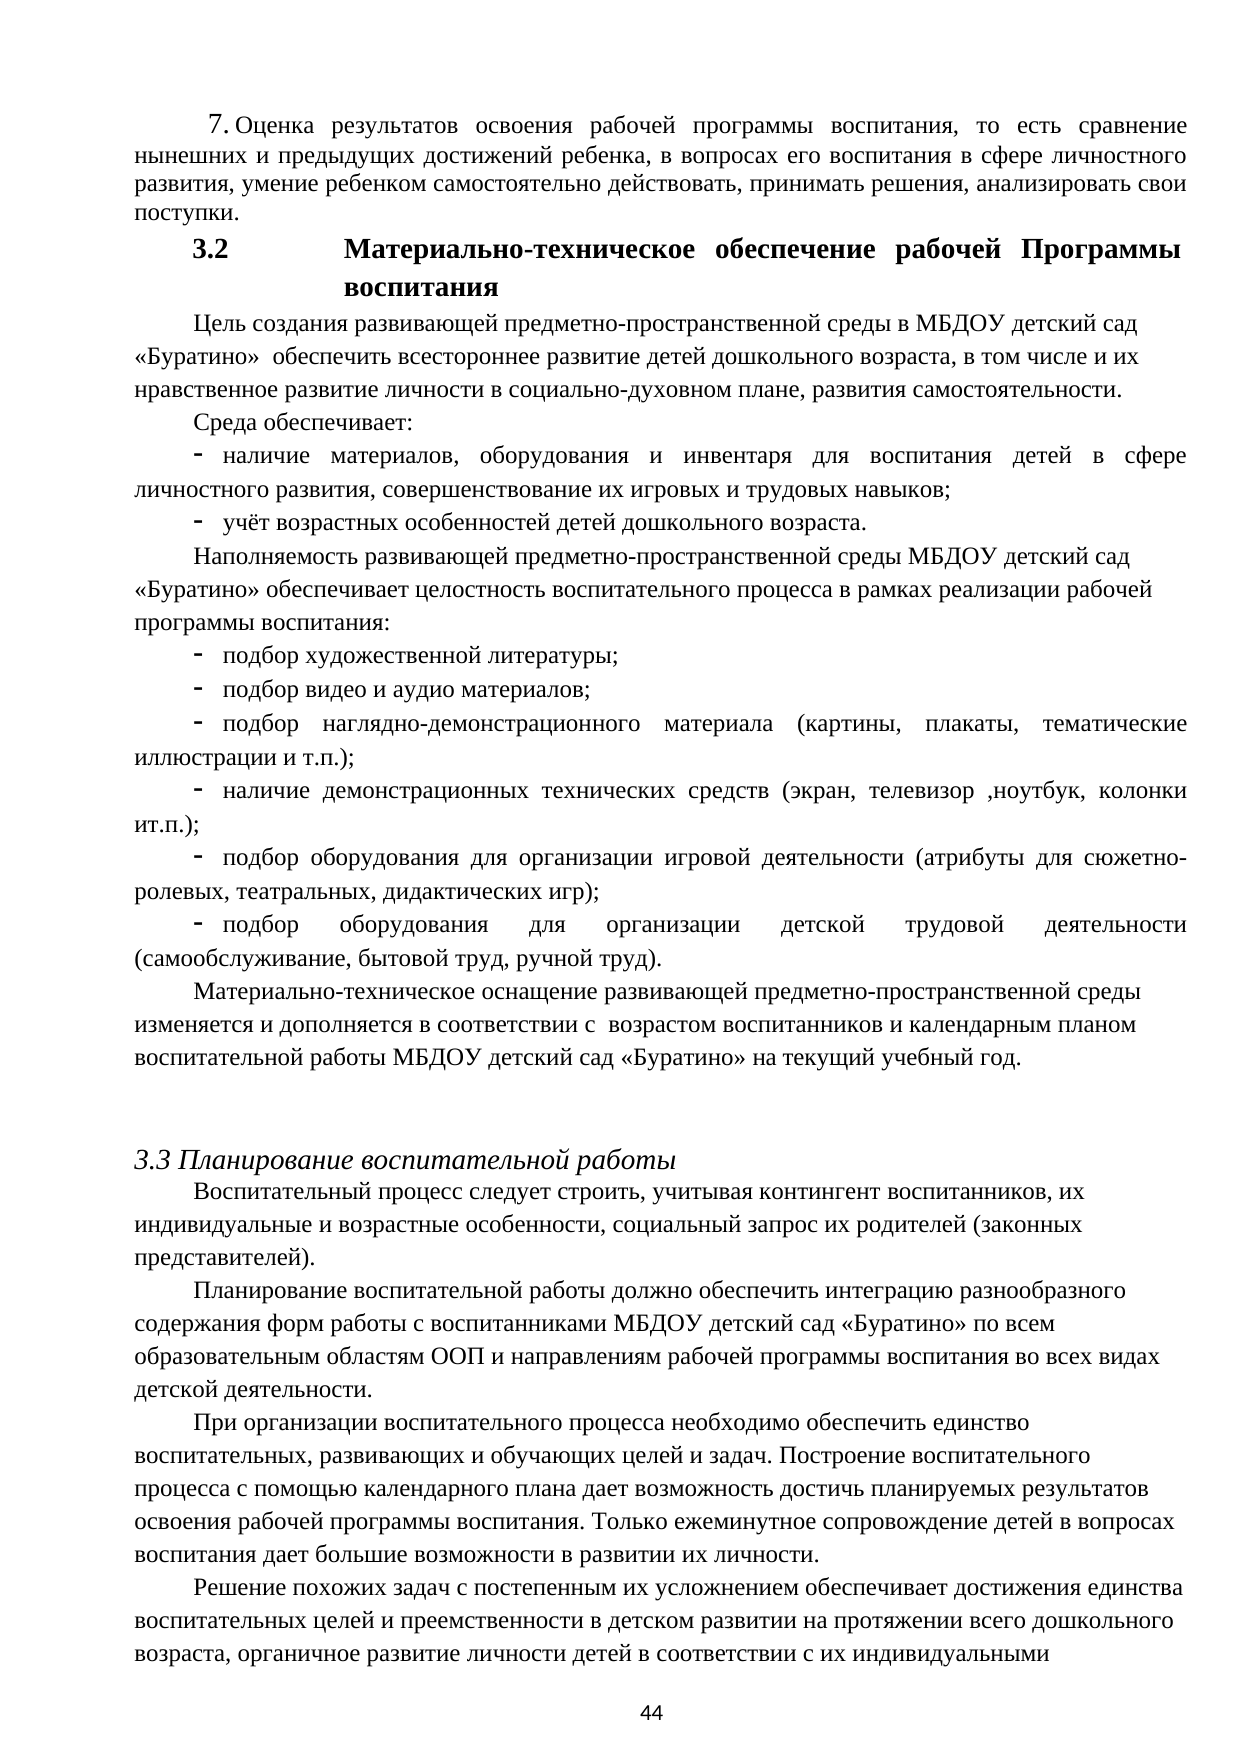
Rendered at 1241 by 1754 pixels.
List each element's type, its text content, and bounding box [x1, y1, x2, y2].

text При организации воспитательного процесса необходимо обеспечить единство воспитательных, развивающих и обучающих целей и задач. Построение воспитательного процесса с помощью календарного плана дает возможность достичь планируемых результатов освоения рабочей программы воспитания. Только ежеминутное сопровождение детей в вопросах воспитания дает большие возможности в развитии их личности. [134, 1407, 1188, 1568]
text Воспитательный процесс следует строить, учитывая контингент воспитанников, их индивидуальные и возрастные особенности, социальный запрос их родителей (законных представителей). [134, 1176, 1188, 1271]
list наличие материалов, оборудования и инвентаря для воспитания детей в сфере личностного развития, совершенствование их игровых и трудовых навыков; [134, 440, 1188, 503]
subtitle 3.3 Планирование воспитательной работы [134, 1142, 1188, 1176]
list учёт возрастных особенностей детей дошкольного возраста. [134, 507, 1188, 537]
text Материально-техническое оснащение развивающей предметно-пространственной среды изменяется и дополняется в соответствии с возрастом воспитанников и календарным планом воспитательной работы МБДОУ детский сад «Буратино» на текущий учебный год. [134, 976, 1188, 1071]
list Материально-техническое обеспечение рабочей Программы воспитания [192, 231, 1182, 303]
text Цель создания развивающей предметно-пространственной среды в МБДОУ детский сад «Буратино» обеспечить всестороннее развитие детей дошкольного возраста, в том числе и их нравственное развитие личности в социально-духовном плане, развития самостоятельности. [134, 308, 1188, 403]
text Планирование воспитательной работы должно обеспечить интеграцию разнообразного содержания форм работы с воспитанниками МБДОУ детский сад «Буратино» по всем образовательным областям ООП и направлениям рабочей программы воспитания во всех видах детской деятельности. [134, 1275, 1188, 1403]
list подбор оборудования для организации детской трудовой деятельности (самообслуживание, бытовой труд, ручной труд). [134, 909, 1188, 972]
list подбор наглядно-демонстрационного материала (картины, плакаты, тематические иллюстрации и т.п.); [134, 708, 1188, 771]
text Наполняемость развивающей предметно-пространственной среды МБДОУ детский сад «Буратино» обеспечивает целостность воспитательного процесса в рамках реализации рабочей программы воспитания: [134, 541, 1188, 636]
text Среда обеспечивает: [134, 407, 1188, 436]
list Оценка результатов освоения рабочей программы воспитания, то есть сравнение нынешних и предыдущих достижений ребенка, в вопросах его воспитания в сфере личностного развития, умение ребенком самостоятельно действовать, принимать решения, анализировать свои поступки. [134, 106, 1188, 226]
list наличие демонстрационных технических средств (экран, телевизор ,ноутбук, колонки ит.п.); [134, 775, 1188, 838]
list подбор оборудования для организации игровой деятельности (атрибуты для сюжетно-ролевых, театральных, дидактических игр); [134, 842, 1188, 905]
list подбор видео и аудио материалов; [134, 674, 1188, 704]
list подбор художественной литературы; [134, 640, 1188, 670]
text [134, 1572, 1188, 1667]
